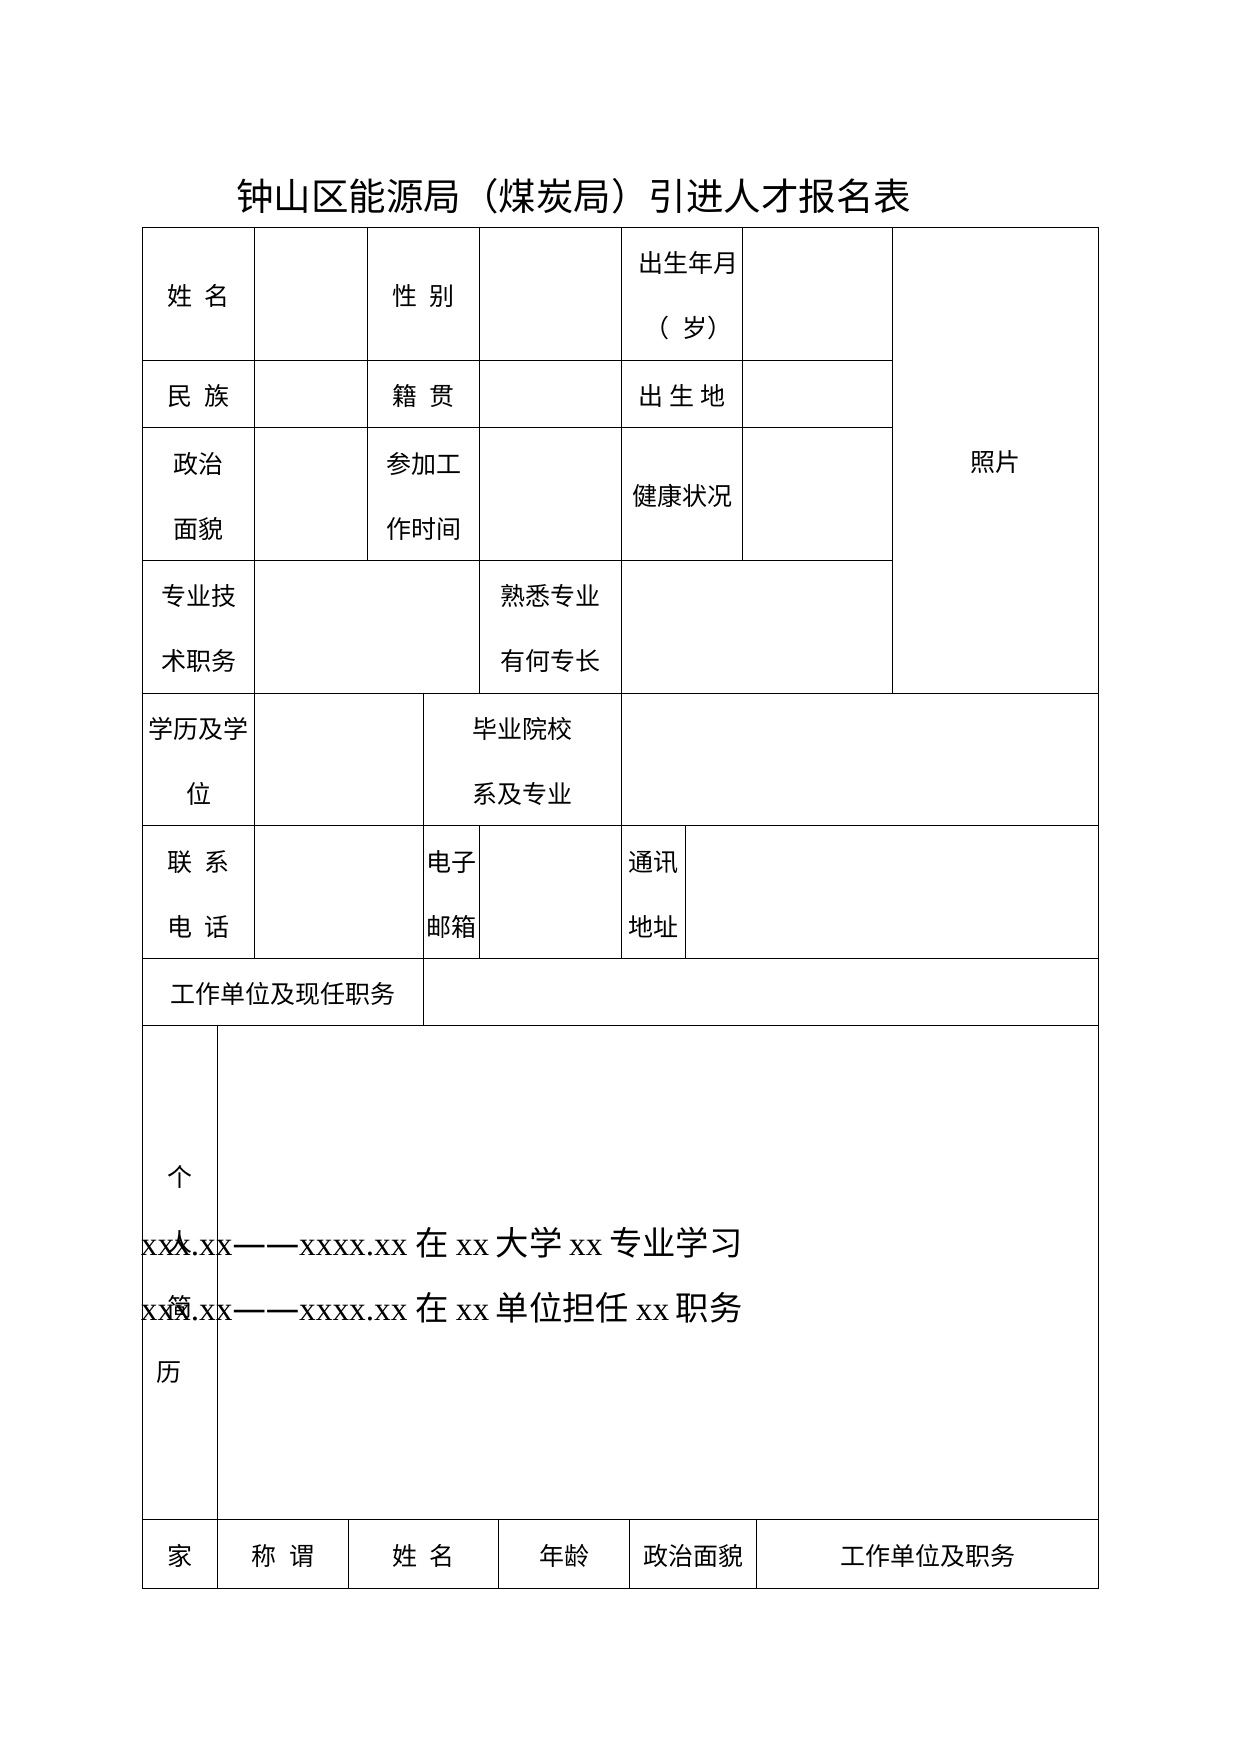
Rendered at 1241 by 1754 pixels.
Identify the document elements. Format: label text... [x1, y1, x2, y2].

table_cell [622, 694, 1098, 825]
table_cell [255, 428, 367, 560]
table_header 照片 [892, 228, 1098, 692]
table_cell 政治 面貌 [143, 428, 254, 560]
table_cell [743, 428, 891, 560]
table_cell 电子 邮箱 [424, 826, 479, 958]
table_cell [686, 826, 1098, 958]
table_cell 姓 名 [349, 1520, 498, 1587]
table_cell [424, 959, 1098, 1025]
table_cell [255, 361, 367, 427]
table_cell 通讯 地址 [622, 826, 685, 958]
table_header 出生年月 （ 岁） [622, 228, 742, 359]
table_cell 毕业院校 系及专业 [424, 694, 621, 825]
table_header [480, 228, 621, 359]
table_cell 工作单位及职务 [757, 1520, 1098, 1587]
table_header 姓 名 [143, 228, 254, 359]
table_header [743, 228, 891, 359]
table_cell [255, 694, 423, 825]
table_cell 个 人 简 历 [143, 1026, 216, 1519]
text 钟山区能源局（煤炭局）引进人才报名表 [187, 162, 1053, 227]
table_cell 家 庭 主 要 成 员 [143, 1520, 216, 1587]
table_cell 学历及学位 [143, 694, 254, 825]
table_cell 政治面貌 [630, 1520, 756, 1587]
table_cell [743, 361, 891, 427]
table_cell 籍 贯 [368, 361, 479, 427]
table_header 性 别 [368, 228, 479, 359]
table_cell [622, 561, 891, 692]
table_cell [480, 826, 621, 958]
table_cell 健康状况 [622, 428, 742, 560]
table_cell 联 系 电 话 [143, 826, 254, 958]
table_cell [255, 561, 479, 692]
table_cell [480, 428, 621, 560]
table_cell 参加工 作时间 [368, 428, 479, 560]
table_header [255, 228, 367, 359]
table_cell 称 谓 [217, 1520, 348, 1587]
table_cell 出 生 地 [622, 361, 742, 427]
table_cell [255, 826, 423, 958]
table_cell xxx.xx——xxxx.xx 在xx大学xx专业学习 xxx.xx——xxxx.xx 在xx单位担任xx职务 [217, 1026, 1098, 1519]
table_cell 年龄 [499, 1520, 629, 1587]
table_cell 工作单位及现任职务 [143, 959, 423, 1025]
table_cell [480, 361, 621, 427]
table_cell 熟悉专业 有何专长 [480, 561, 621, 692]
table_cell 专业技 术职务 [143, 561, 254, 692]
table_cell 民 族 [143, 361, 254, 427]
